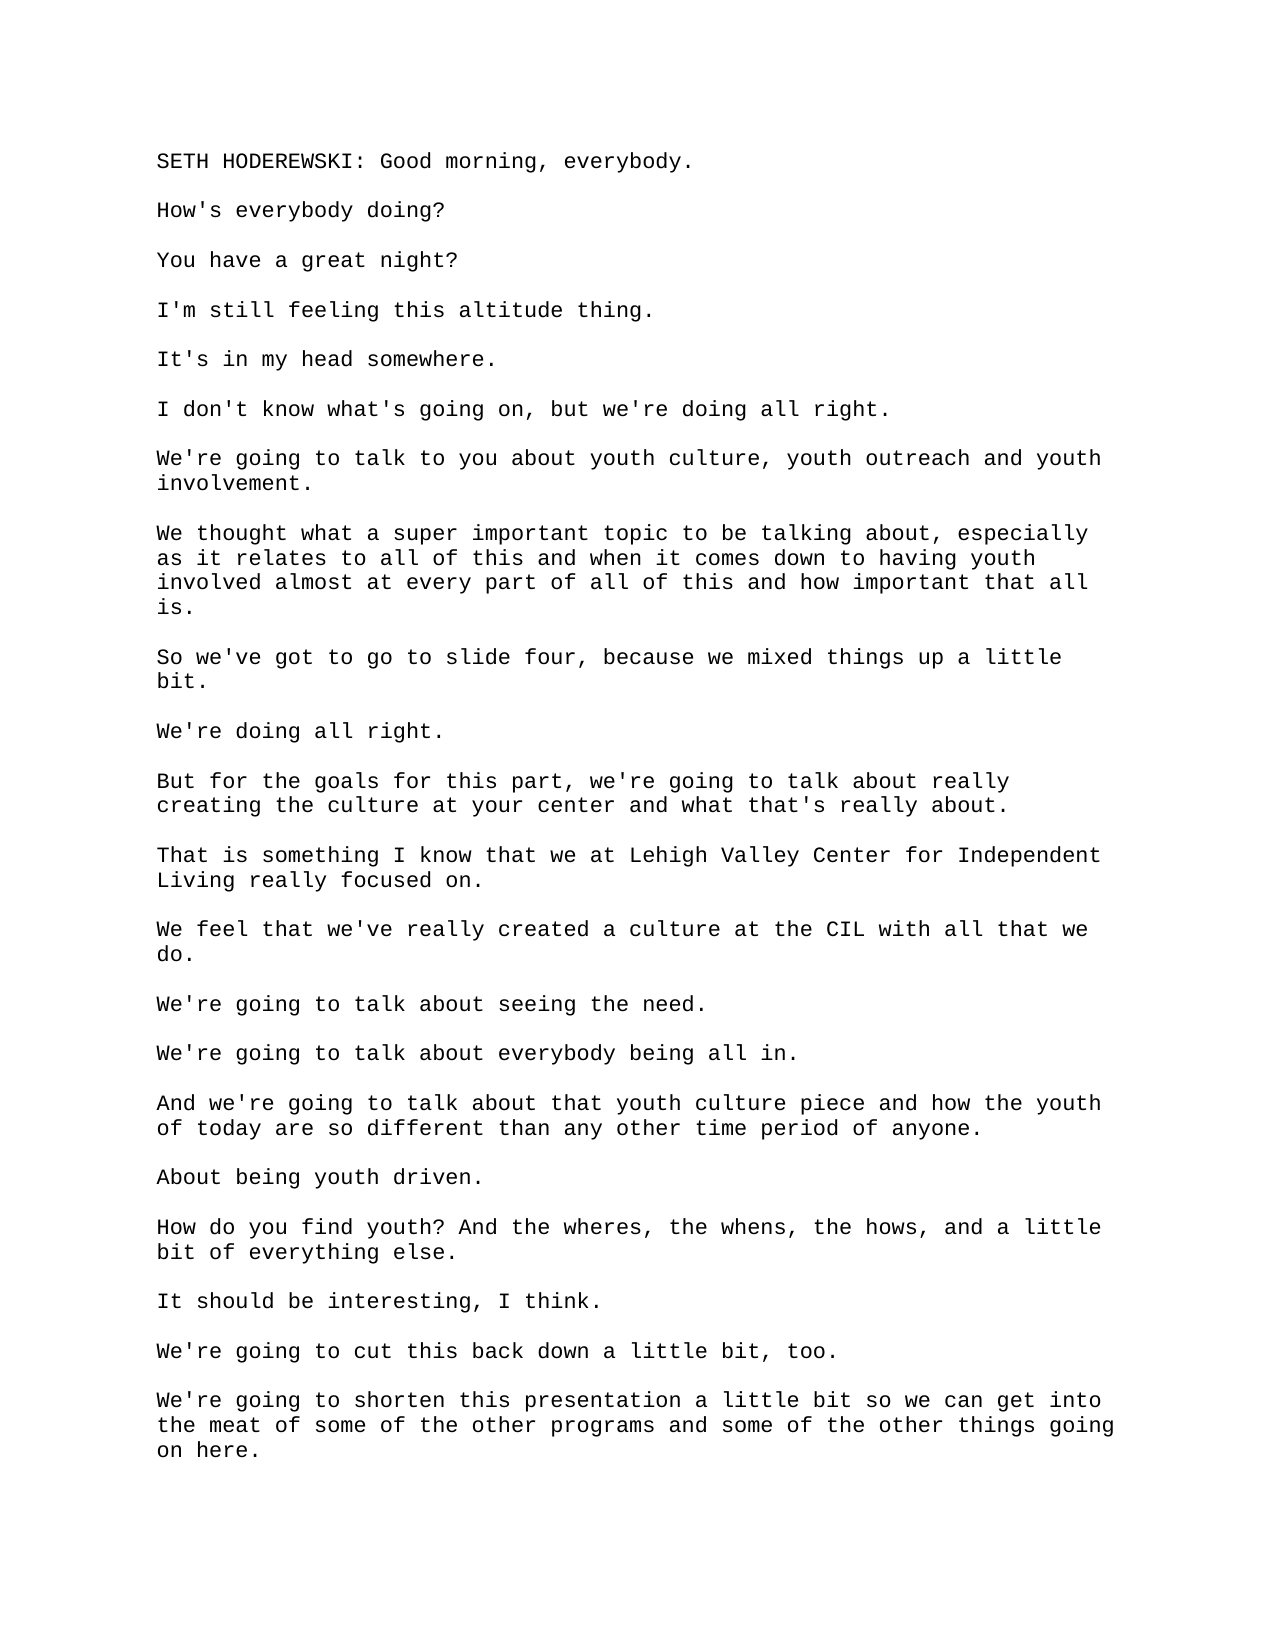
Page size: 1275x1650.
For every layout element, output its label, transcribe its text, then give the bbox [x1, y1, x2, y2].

text We're going to talk about seeing the need. [156, 993, 1118, 1018]
text About being youth driven. [156, 1166, 1118, 1191]
text I'm still feeling this altitude thing. [156, 299, 1118, 323]
text We feel that we've really created a culture at the CIL with all that we do. [156, 918, 1118, 968]
text SETH HODEREWSKI: Good morning, everybody. [156, 150, 1118, 175]
text We're doing all right. [156, 720, 1118, 745]
text We're going to talk about everybody being all in. [156, 1042, 1118, 1067]
text And we're going to talk about that youth culture piece and how the youth of today are so different than any other time period of anyone. [156, 1092, 1118, 1142]
text I don't know what's going on, but we're doing all right. [156, 398, 1118, 423]
text We're going to talk to you about youth culture, youth outreach and youth involvement. [156, 447, 1118, 497]
text It's in my head somewhere. [156, 348, 1118, 373]
text But for the goals for this part, we're going to talk about really creating the culture at your center and what that's really about. [156, 770, 1118, 819]
text How do you find youth? And the wheres, the whens, the hows, and a little bit of everything else. [156, 1216, 1118, 1266]
text We're going to cut this back down a little bit, too. [156, 1340, 1118, 1365]
text We're going to shorten this presentation a little bit so we can get into the meat of some of the other programs and some of the other things going on here. [156, 1389, 1118, 1464]
text We thought what a super important topic to be talking about, especially as it relates to all of this and when it comes down to having youth involved almost at every part of all of this and how important that all is. [156, 522, 1118, 621]
text It should be interesting, I think. [156, 1290, 1118, 1315]
text So we've got to go to slide four, because we mixed things up a little bit. [156, 646, 1118, 695]
text How's everybody doing? [156, 199, 1118, 224]
text You have a great night? [156, 249, 1118, 274]
text That is something I know that we at Lehigh Valley Center for Independent Living really focused on. [156, 844, 1118, 894]
